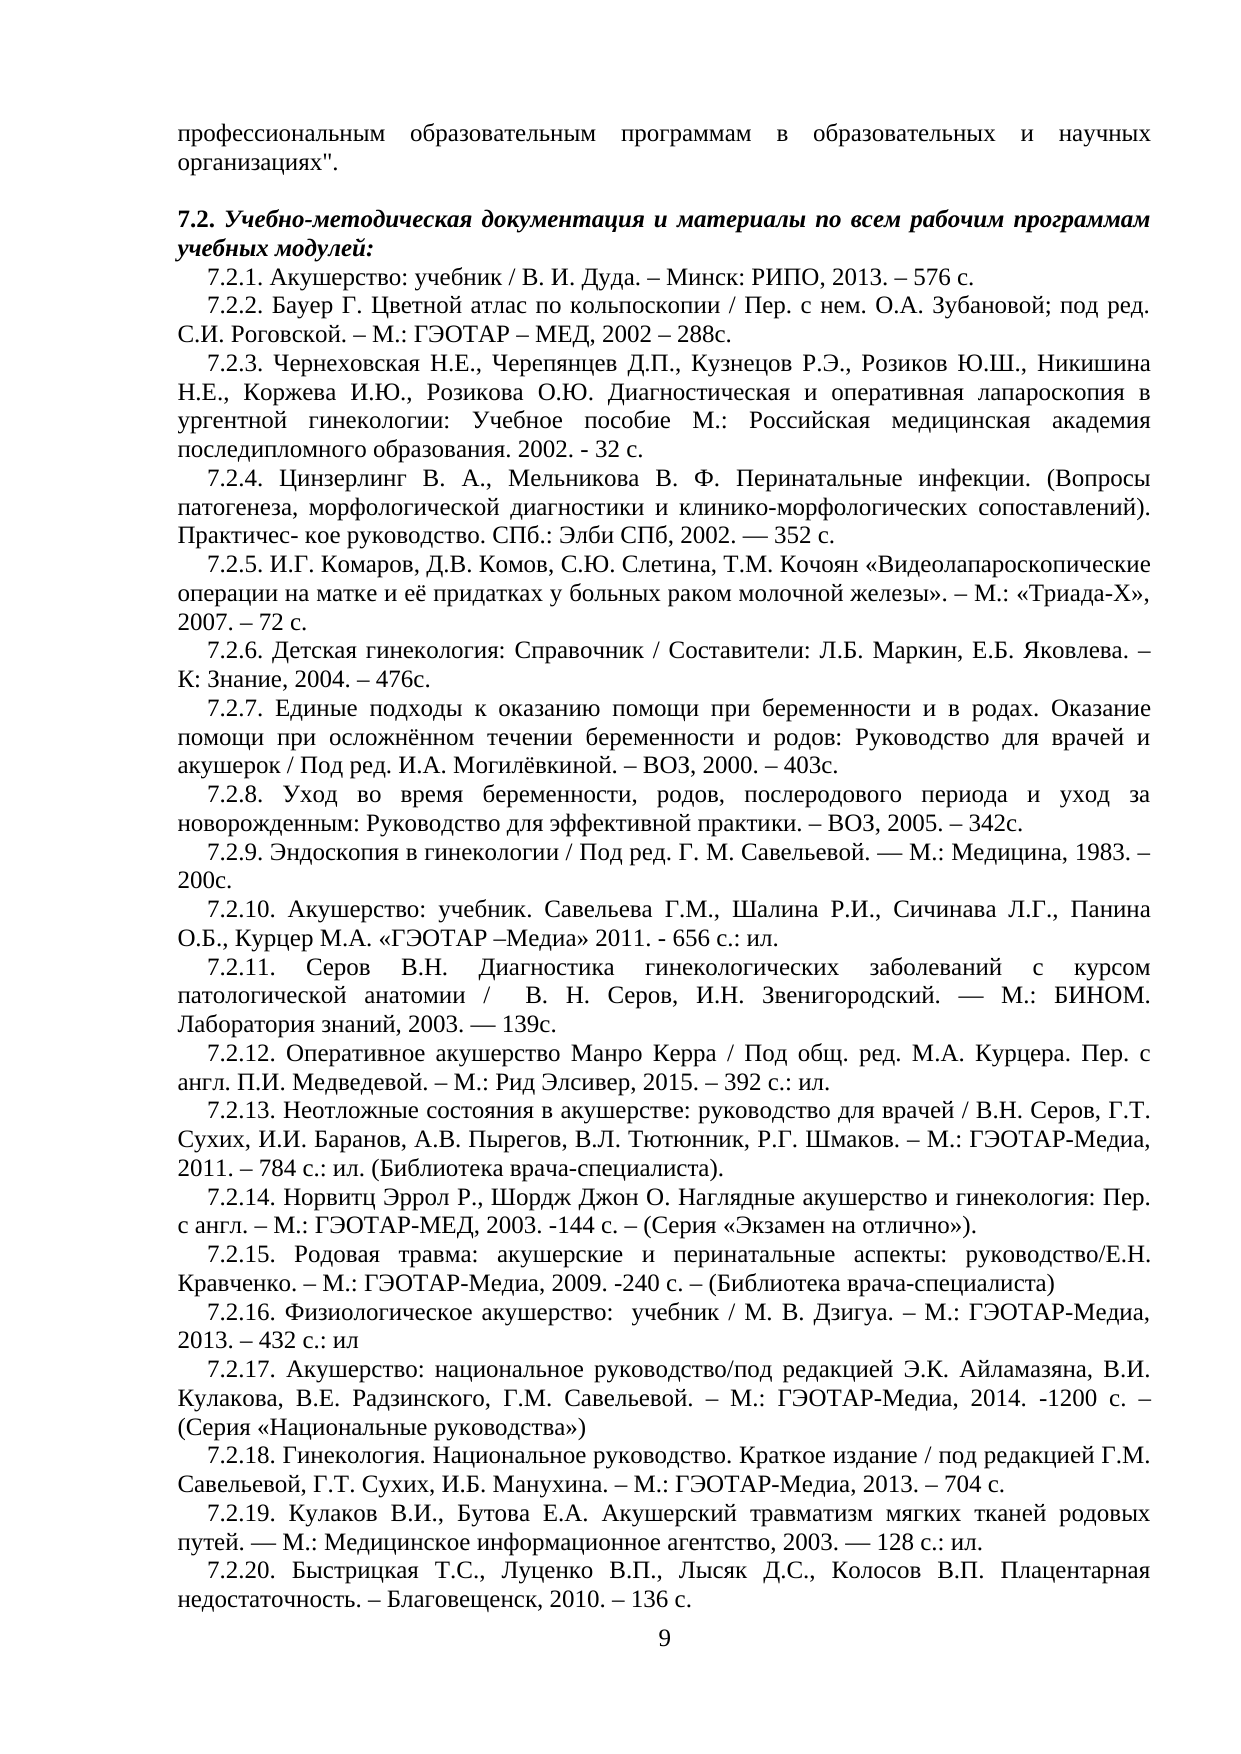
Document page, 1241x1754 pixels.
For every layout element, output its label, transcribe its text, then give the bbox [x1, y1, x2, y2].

text 7.2.9. Эндоскопия в гинекологии / Под ред. Г. М. Савельевой. — М.: Медицина, 1983. – 200с. [177, 837, 1152, 894]
text 7.2.5. И.Г. Комаров, Д.В. Комов, С.Ю. Слетина, Т.М. Кочоян «Видеолапароскопические операции на матке и её придатках у больных раком молочной железы». – М.: «Триада-Х», 2007. – 72 с. [177, 549, 1152, 636]
text 7.2.3. Чернеховская Н.Е., Черепянцев Д.П., Кузнецов Р.Э., Розиков Ю.Ш., Никишина Н.Е., Коржева И.Ю., Розикова О.Ю. Диагностическая и оперативная лапароскопия в ургентной гинекологии: Учебное пособие М.: Российская медицинская академия последипломного образования. 2002. - 32 с. [177, 348, 1152, 463]
text 7.2.10. Акушерство: учебник. Савельева Г.М., Шалина Р.И., Сичинава Л.Г., Панина О.Б., Курцер М.А. «ГЭОТАР –Медиа» 2011. - 656 с.: ил. [177, 894, 1152, 952]
text 7.2.12. Оперативное акушерство Манро Керра / Под общ. ред. М.А. Курцера. Пер. с англ. П.И. Медведевой. – М.: Рид Элсивер, 2015. – 392 с.: ил. [177, 1038, 1152, 1096]
text 7.2.11. Серов В.Н. Диагностика гинекологических заболеваний с курсом патологической анатомии / В. Н. Серов, И.Н. Звенигородский. — М.: БИНОМ. Лаборатория знаний, 2003. — 139с. [177, 952, 1152, 1038]
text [177, 118, 1152, 176]
text 7.2.7. Единые подходы к оказанию помощи при беременности и в родах. Оказание помощи при осложнённом течении беременности и родов: Руководство для врачей и акушерок / Под ред. И.А. Могилёвкиной. – ВОЗ, 2000. – 403с. [177, 693, 1152, 779]
text 7.2.14. Норвитц Эррол Р., Шордж Джон О. Наглядные акушерство и гинекология: Пер. с англ. – М.: ГЭОТАР-МЕД, 2003. -144 с. – (Серия «Экзамен на отлично»). [177, 1182, 1152, 1239]
text 7.2.2. Бауер Г. Цветной атлас по кольпоскопии / Пер. с нем. О.А. Зубановой; под ред. С.И. Роговской. – М.: ГЭОТАР – МЕД, 2002 – 288с. [177, 291, 1152, 348]
text 7.2.20. Быстрицкая Т.С., Луценко В.П., Лысяк Д.С., Колосов В.П. Плацентарная недостаточность. – Благовещенск, 2010. – 136 с. [177, 1556, 1152, 1613]
text 7.2. Учебно-методическая документация и материалы по всем рабочим программам учебных модулей: [177, 204, 1152, 262]
text 7.2.18. Гинекология. Национальное руководство. Краткое издание / под редакцией Г.М. Савельевой, Г.Т. Сухих, И.Б. Манухина. – М.: ГЭОТАР-Медиа, 2013. – 704 с. [177, 1441, 1152, 1498]
text 7.2.19. Кулаков В.И., Бутова Е.А. Акушерский травматизм мягких тканей родовых путей. — М.: Медицинское информационное агентство, 2003. — 128 с.: ил. [177, 1498, 1152, 1556]
text 7.2.16. Физиологическое акушерство: учебник / М. В. Дзигуа. – М.: ГЭОТАР-Медиа, 2013. – 432 с.: ил [177, 1297, 1152, 1354]
text 7.2.13. Неотложные состояния в акушерстве: руководство для врачей / В.Н. Серов, Г.Т. Сухих, И.И. Баранов, А.В. Пырегов, В.Л. Тютюнник, Р.Г. Шмаков. – М.: ГЭОТАР-Медиа, 2011. – 784 с.: ил. (Библиотека врача-специалиста). [177, 1096, 1152, 1182]
text 7.2.6. Детская гинекология: Справочник / Составители: Л.Б. Маркин, Е.Б. Яковлева. – К: Знание, 2004. – 476с. [177, 636, 1152, 693]
text 7.2.4. Цинзерлинг В. А., Мельникова В. Ф. Перинатальные инфекции. (Вопросы патогенеза, морфологической диагностики и клинико-морфологических сопоставлений). Практичес- кое руководство. СПб.: Элби СПб, 2002. — 352 с. [177, 463, 1152, 549]
text 7.2.17. Акушерство: национальное руководство/под редакцией Э.К. Айламазяна, В.И. Кулакова, В.Е. Радзинского, Г.М. Савельевой. – М.: ГЭОТАР-Медиа, 2014. -1200 с. – (Серия «Национальные руководства») [177, 1354, 1152, 1441]
text 7.2.1. Акушерство: учебник / В. И. Дуда. – Минск: РИПО, 2013. – 576 с. [177, 262, 1152, 291]
text 7.2.15. Родовая травма: акушерские и перинатальные аспекты: руководство/Е.Н. Кравченко. – М.: ГЭОТАР-Медиа, 2009. -240 с. – (Библиотека врача-специалиста) [177, 1239, 1152, 1297]
text 7.2.8. Уход во время беременности, родов, послеродового периода и уход за новорожденным: Руководство для эффективной практики. – ВОЗ, 2005. – 342с. [177, 779, 1152, 837]
